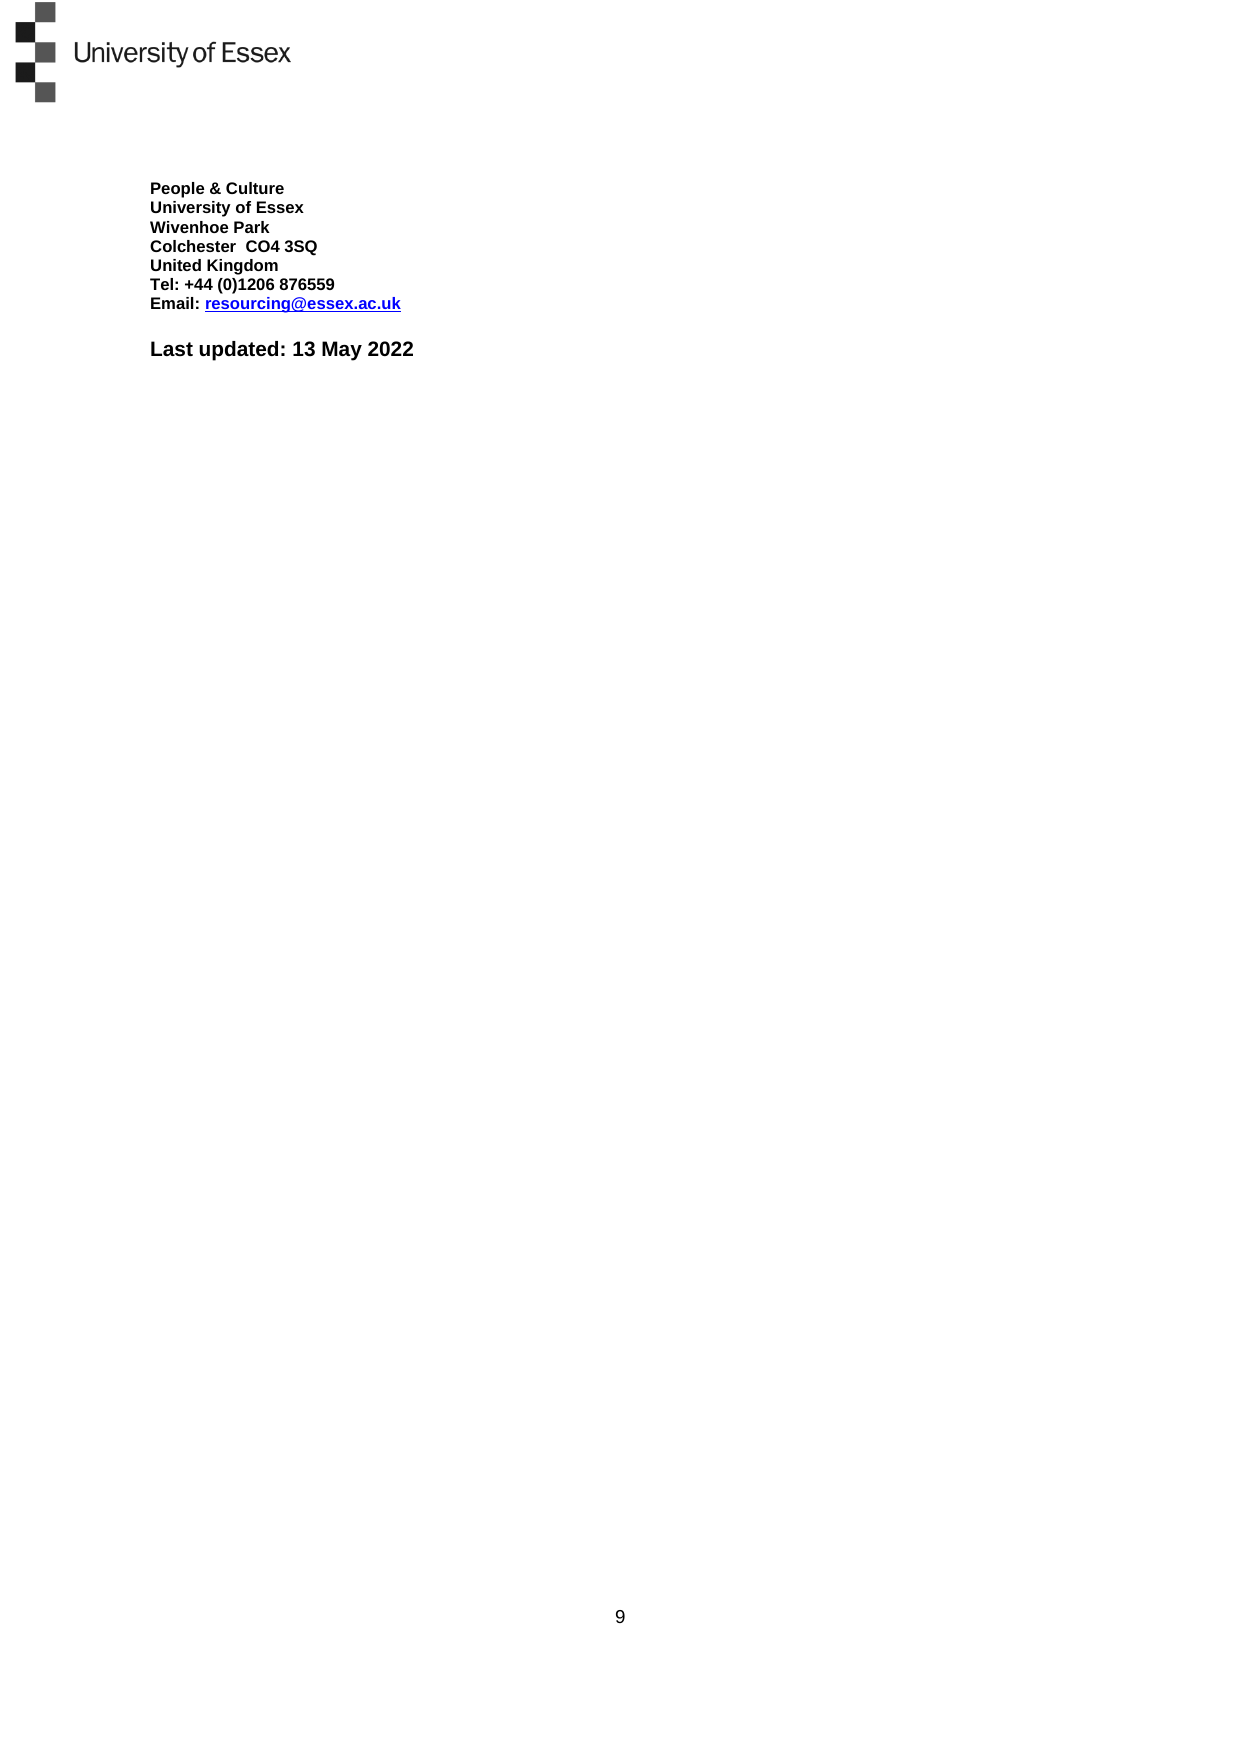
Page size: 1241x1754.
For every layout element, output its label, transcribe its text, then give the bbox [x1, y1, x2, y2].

text Email: resourcing@essex.ac.uk [150, 294, 1090, 313]
text University of Essex [150, 198, 1090, 217]
text Wivenhoe Park [150, 217, 1090, 237]
text Colchester CO4 3SQ [150, 237, 1090, 256]
text Last updated: 13 May 2022 [150, 337, 1090, 361]
picture [0, 0, 302, 105]
text Tel: +44 (0)1206 876559 [150, 275, 1090, 294]
text People & Culture [150, 179, 1090, 198]
